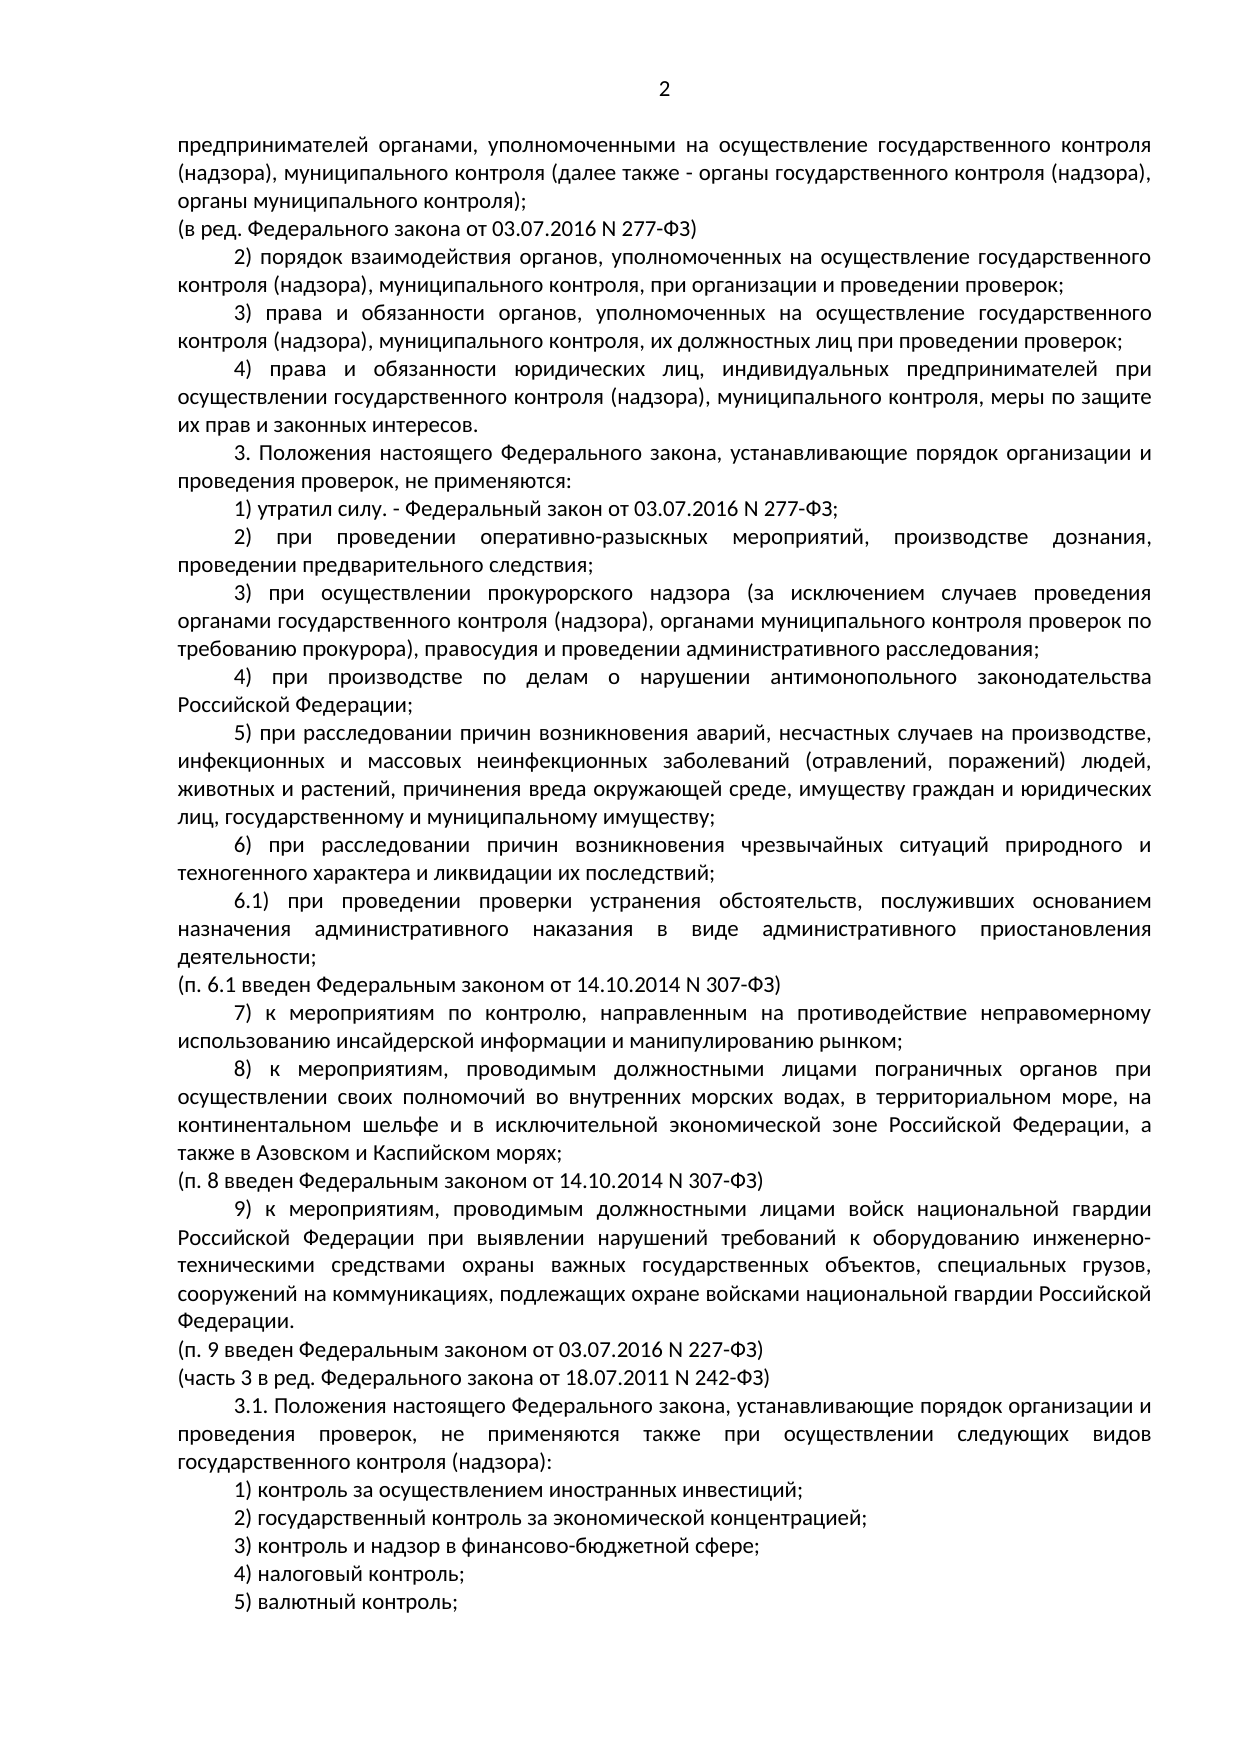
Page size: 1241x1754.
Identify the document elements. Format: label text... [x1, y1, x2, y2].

text 7) к мероприятиям по контролю, направленным на противодействие неправомерному использованию инсайдерской информации и манипулированию рынком; [177, 998, 1152, 1054]
text (п. 6.1 введен Федеральным законом от 14.10.2014 N 307-ФЗ) [177, 970, 1152, 998]
text 4) права и обязанности юридических лиц, индивидуальных предпринимателей при осуществлении государственного контроля (надзора), муниципального контроля, меры по защите их прав и законных интересов. [177, 354, 1152, 438]
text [177, 130, 1152, 214]
text 2) порядок взаимодействия органов, уполномоченных на осуществление государственного контроля (надзора), муниципального контроля, при организации и проведении проверок; [177, 242, 1152, 298]
text 3.1. Положения настоящего Федерального закона, устанавливающие порядок организации и проведения проверок, не применяются также при осуществлении следующих видов государственного контроля (надзора): [177, 1391, 1152, 1475]
text 6.1) при проведении проверки устранения обстоятельств, послуживших основанием назначения административного наказания в виде административного приостановления деятельности; [177, 886, 1152, 970]
text 1) утратил силу. - Федеральный закон от 03.07.2016 N 277-ФЗ; [177, 494, 1152, 522]
text 3. Положения настоящего Федерального закона, устанавливающие порядок организации и проведения проверок, не применяются: [177, 438, 1152, 494]
text 3) права и обязанности органов, уполномоченных на осуществление государственного контроля (надзора), муниципального контроля, их должностных лиц при проведении проверок; [177, 298, 1152, 354]
text 6) при расследовании причин возникновения чрезвычайных ситуаций природного и техногенного характера и ликвидации их последствий; [177, 830, 1152, 886]
text 4) при производстве по делам о нарушении антимонопольного законодательства Российской Федерации; [177, 662, 1152, 718]
text 2) при проведении оперативно-разыскных мероприятий, производстве дознания, проведении предварительного следствия; [177, 522, 1152, 578]
text 5) валютный контроль; [177, 1587, 1152, 1615]
text (п. 9 введен Федеральным законом от 03.07.2016 N 227-ФЗ) [177, 1335, 1152, 1363]
text 5) при расследовании причин возникновения аварий, несчастных случаев на производстве, инфекционных и массовых неинфекционных заболеваний (отравлений, поражений) людей, животных и растений, причинения вреда окружающей среде, имуществу граждан и юридических лиц, государственному и муниципальному имуществу; [177, 718, 1152, 830]
text (в ред. Федерального закона от 03.07.2016 N 277-ФЗ) [177, 214, 1152, 242]
text 8) к мероприятиям, проводимым должностными лицами пограничных органов при осуществлении своих полномочий во внутренних морских водах, в территориальном море, на континентальном шельфе и в исключительной экономической зоне Российской Федерации, а также в Азовском и Каспийском морях; [177, 1054, 1152, 1167]
text 3) контроль и надзор в финансово-бюджетной сфере; [177, 1531, 1152, 1559]
text (п. 8 введен Федеральным законом от 14.10.2014 N 307-ФЗ) [177, 1167, 1152, 1194]
text 2) государственный контроль за экономической концентрацией; [177, 1503, 1152, 1531]
text (часть 3 в ред. Федерального закона от 18.07.2011 N 242-ФЗ) [177, 1363, 1152, 1391]
text 9) к мероприятиям, проводимым должностными лицами войск национальной гвардии Российской Федерации при выявлении нарушений требований к оборудованию инженерно-техническими средствами охраны важных государственных объектов, специальных грузов, сооружений на коммуникациях, подлежащих охране войсками национальной гвардии Российской Федерации. [177, 1194, 1152, 1335]
text 4) налоговый контроль; [177, 1559, 1152, 1587]
text 1) контроль за осуществлением иностранных инвестиций; [177, 1475, 1152, 1503]
text 3) при осуществлении прокурорского надзора (за исключением случаев проведения органами государственного контроля (надзора), органами муниципального контроля проверок по требованию прокурора), правосудия и проведении административного расследования; [177, 578, 1152, 662]
